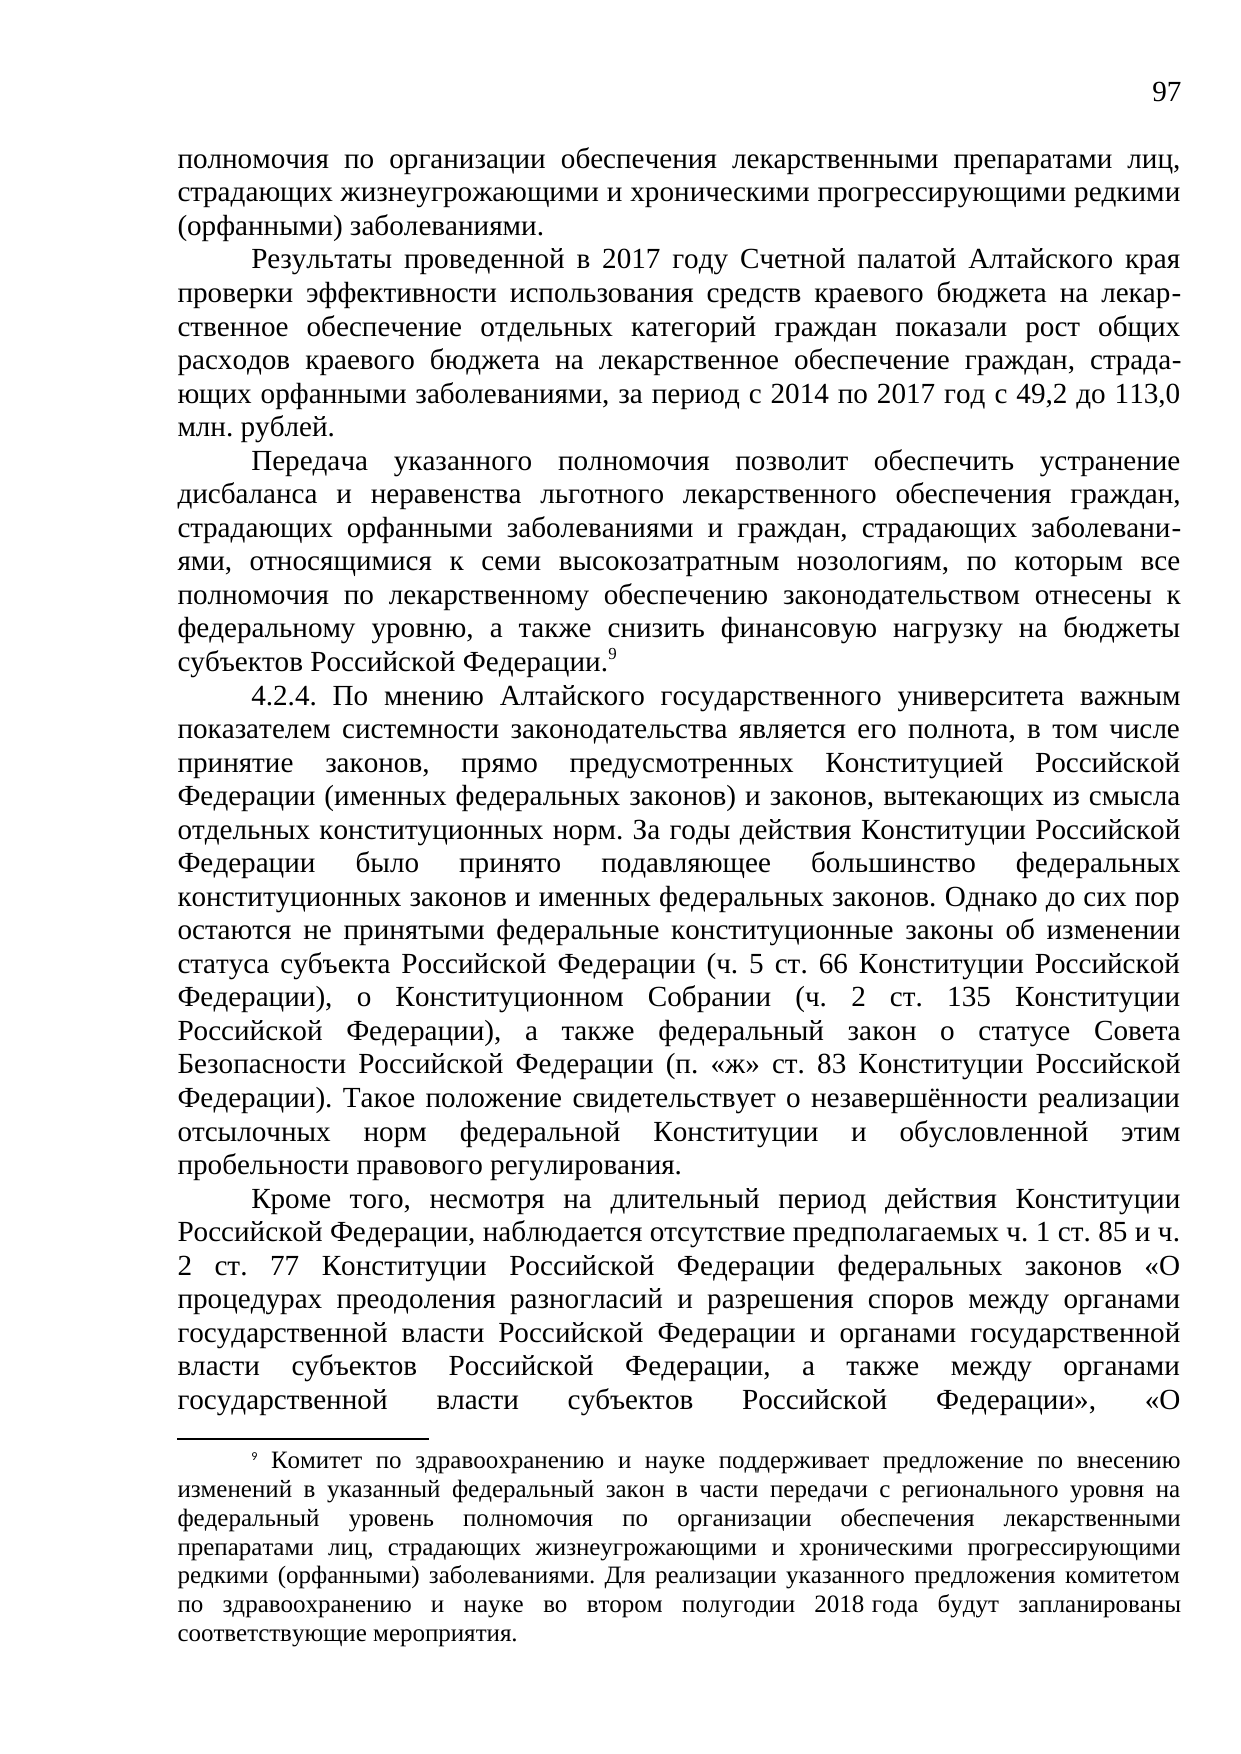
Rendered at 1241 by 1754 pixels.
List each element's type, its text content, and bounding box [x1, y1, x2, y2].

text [177, 141, 1181, 242]
text Результаты проведенной в 2017 году Счетной палатой Алтайского края проверки эффективности использования средств краевого бюджета на лекарственное обеспечение отдельных категорий граждан показали рост общих расходов краевого бюджета на лекарственное обеспечение граждан, страдающих орфанными заболеваниями, за период с 2014 по 2017 год с 49,2 до 113,0 млн. рублей. [177, 242, 1181, 443]
text Передача указанного полномочия позволит обеспечить устранение дисбаланса и неравенства льготного лекарственного обеспечения граждан, страдающих орфанными заболеваниями и граждан, страдающих заболеваниями, относящимися к семи высокозатратным нозологиям, по которым все полномочия по лекарственному обеспечению законодательством отнесены к федеральному уровню, а также снизить финансовую нагрузку на бюджеты субъектов Российской Федерации. [177, 443, 1181, 678]
text 4.2.4. По мнению Алтайского государственного университета важным показателем системности законодательства является его полнота, в том числе принятие законов, прямо предусмотренных Конституцией Российской Федерации (именных федеральных законов) и законов, вытекающих из смысла отдельных конституционных норм. За годы действия Конституции Российской Федерации было принято подавляющее большинство федеральных конституционных законов и именных федеральных законов. Однако до сих пор остаются не принятыми федеральные конституционные законы об изменении статуса субъекта Российской Федерации (ч. 5 ст. 66 Конституции Российской Федерации), о Конституционном Собрании (ч. 2 ст. 135 Конституции Российской Федерации), а также федеральный закон о статусе Совета Безопасности Российской Федерации (п. «ж» ст. 83 Конституции Российской Федерации). Такое положение свидетельствует о незавершённости реализации отсылочных норм федеральной Конституции и обусловленной этим пробельности правового регулирования. [177, 678, 1181, 1181]
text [177, 1181, 1181, 1416]
